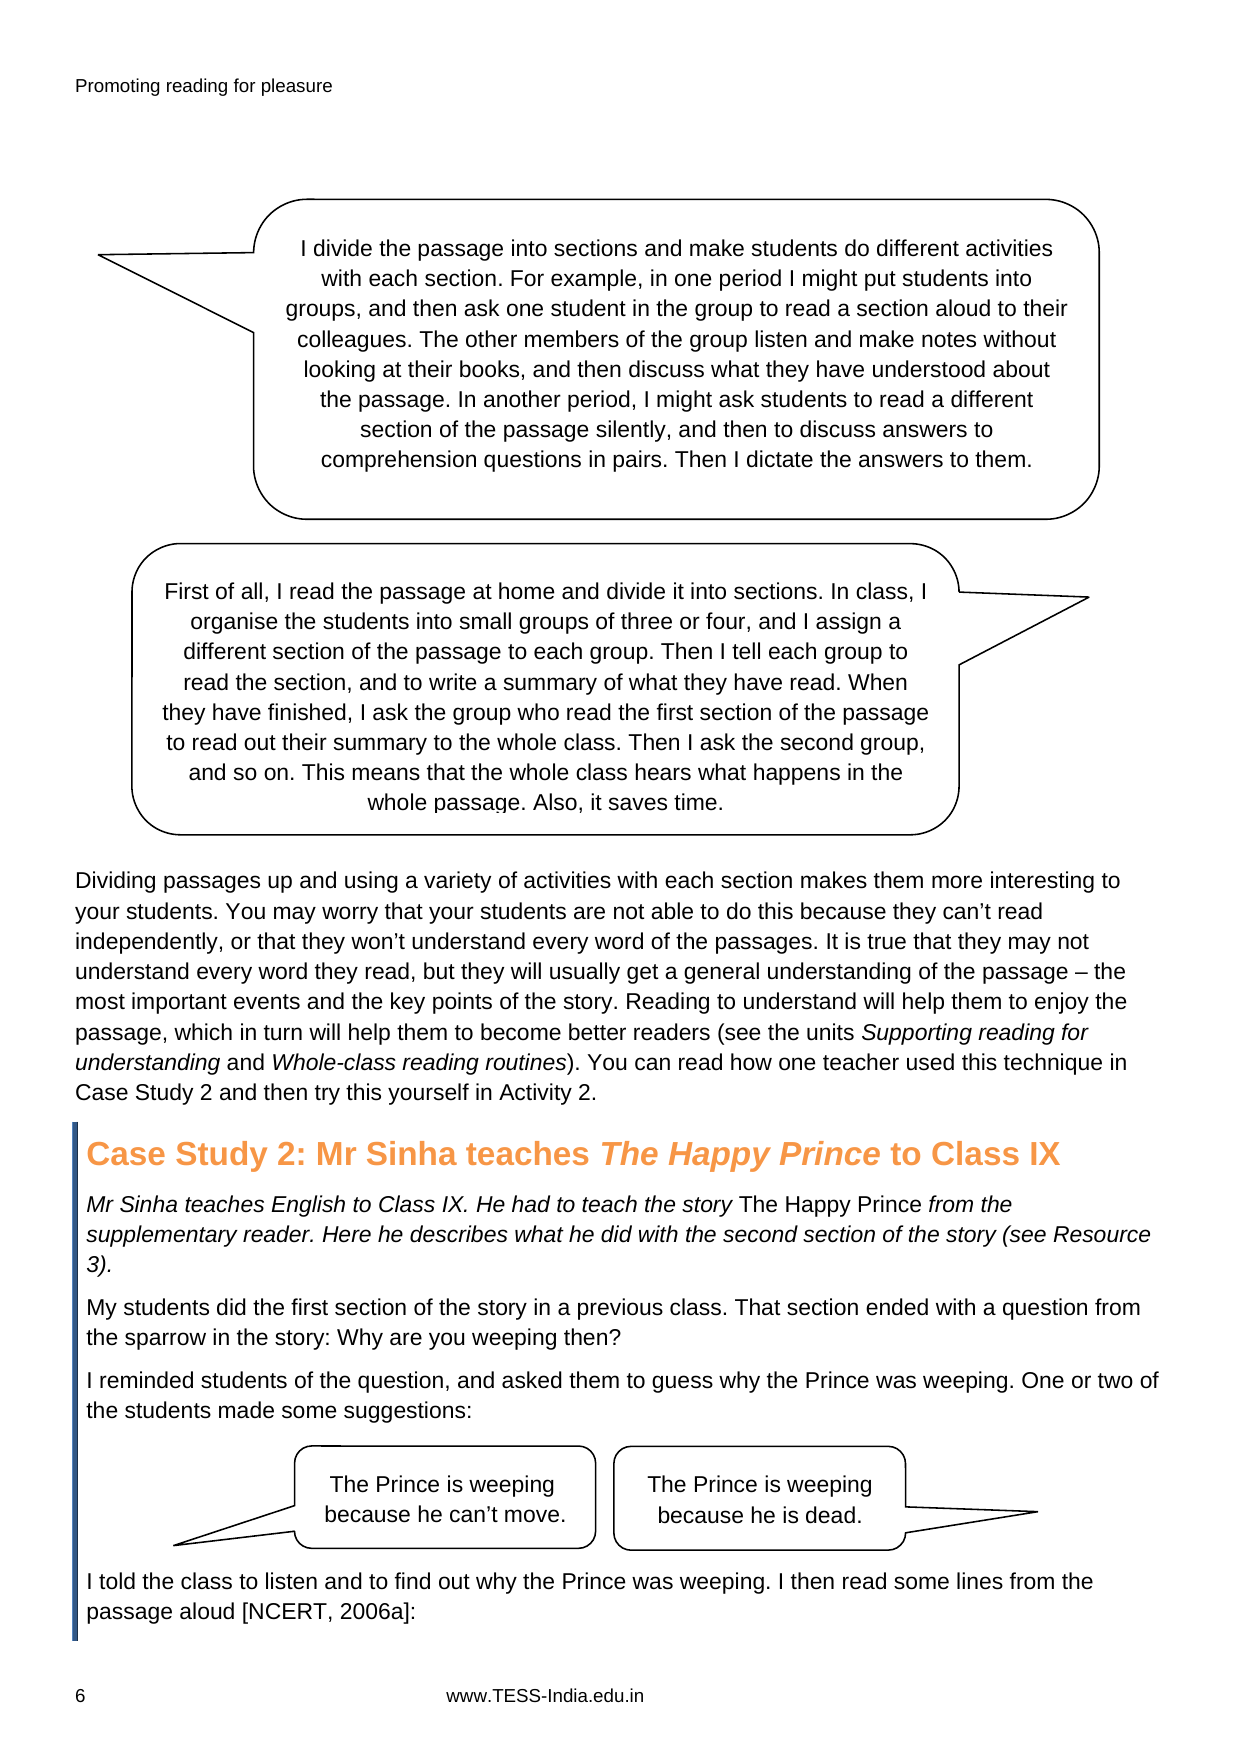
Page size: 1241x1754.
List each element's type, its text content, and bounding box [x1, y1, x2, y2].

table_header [78, 1122, 1177, 1641]
text Dividing passages up and using a variety of activities with each section makes them more interesting to your students. You may worry that your students are not able to do this because they can’t read independently, or that they won’t understand every word of the passages. It is true that they may not understand every word they read, but they will usually get a general understanding of the passage – the most important events and the key points of the story. Reading to understand will help them to enjoy the passage, which in turn will help them to become better readers (see the units Supporting reading for understanding and Whole-class reading routines). You can read how one teacher used this technique in Case Study 2 and then try this yourself in Activity 2. [75, 867, 1165, 1105]
